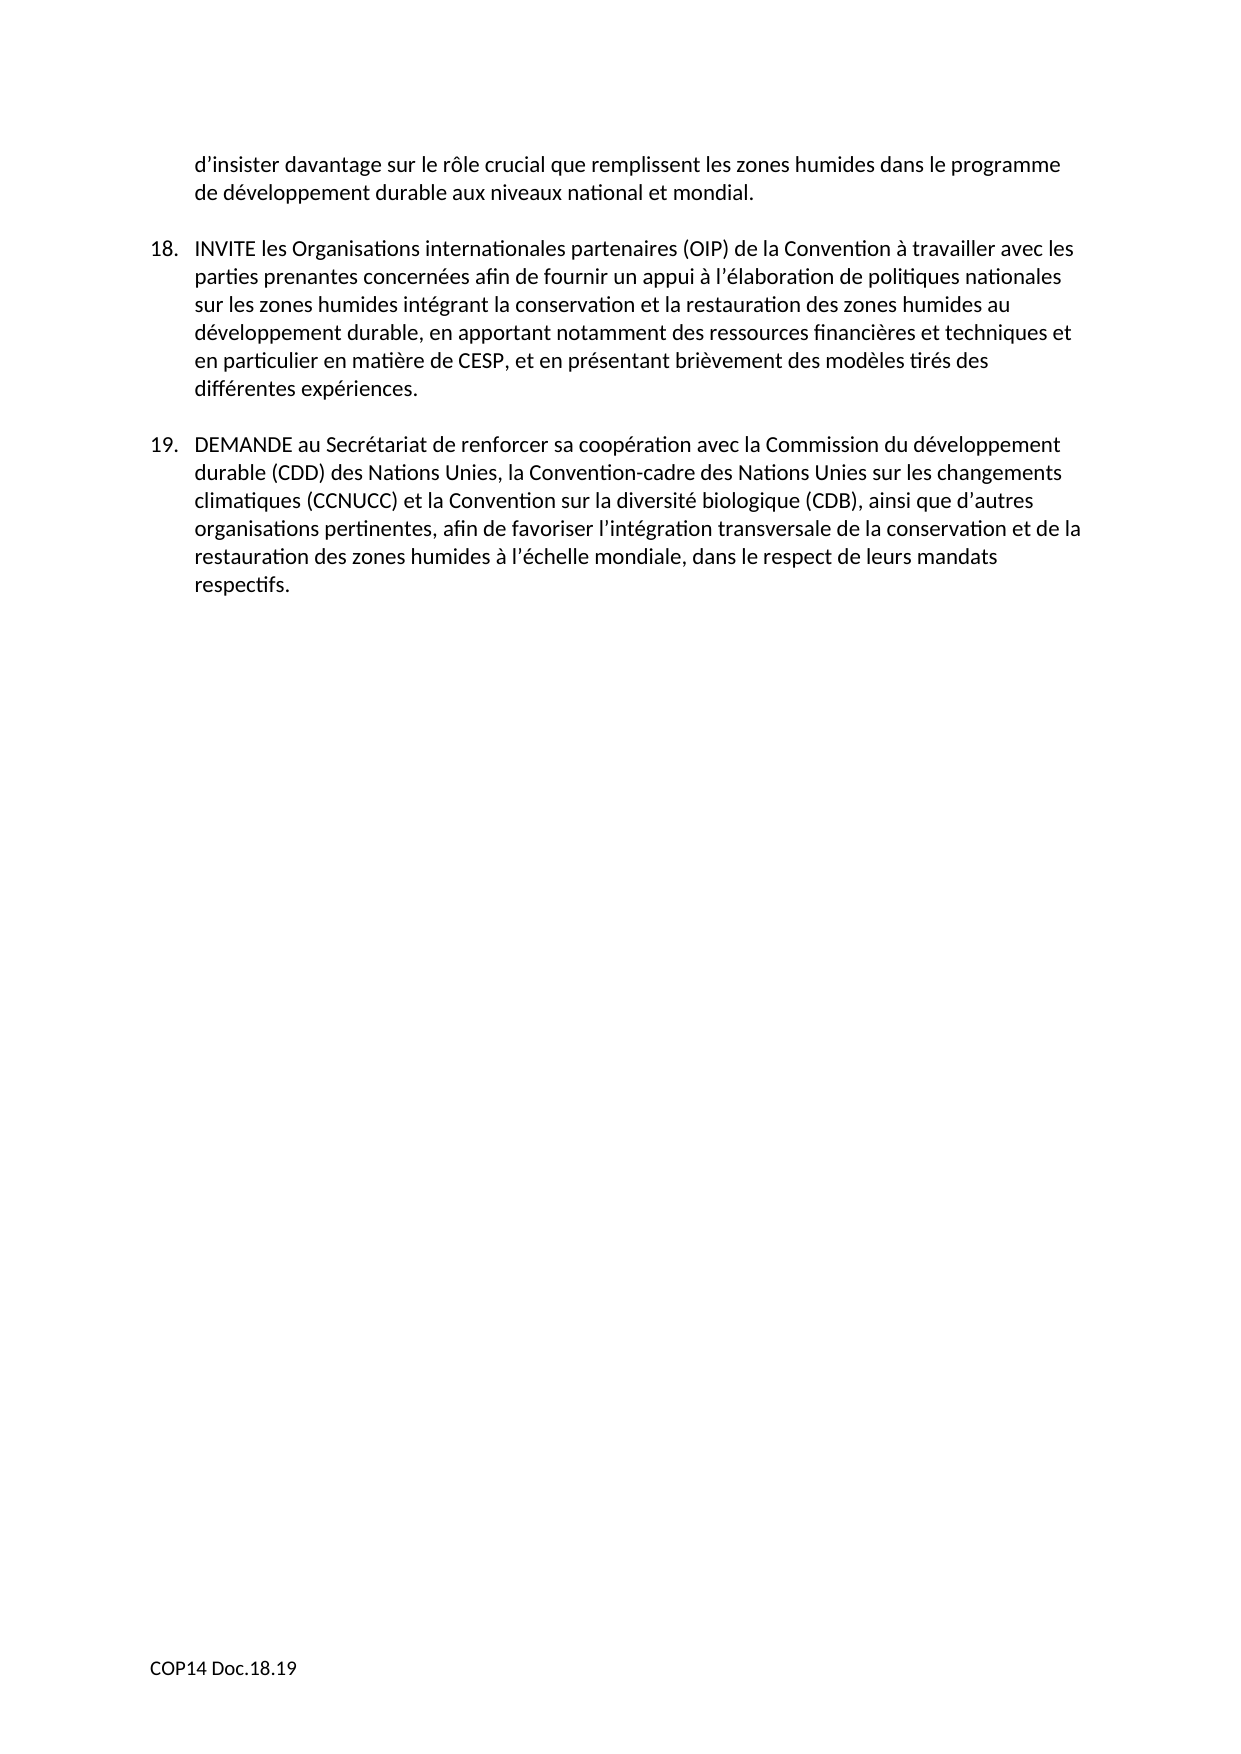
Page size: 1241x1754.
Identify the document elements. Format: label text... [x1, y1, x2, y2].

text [150, 150, 1090, 206]
text 19. DEMANDE au Secrétariat de renforcer sa coopération avec la Commission du développement durable (CDD) des Nations Unies, la Convention-cadre des Nations Unies sur les changements climatiques (CCNUCC) et la Convention sur la diversité biologique (CDB), ainsi que d’autres organisations pertinentes, afin de favoriser l’intégration transversale de la conservation et de la restauration des zones humides à l’échelle mondiale, dans le respect de leurs mandats respectifs. [150, 430, 1090, 598]
text 18. INVITE les Organisations internationales partenaires (OIP) de la Convention à travailler avec les parties prenantes concernées afin de fournir un appui à l’élaboration de politiques nationales sur les zones humides intégrant la conservation et la restauration des zones humides au développement durable, en apportant notamment des ressources financières et techniques et en particulier en matière de CESP, et en présentant brièvement des modèles tirés des différentes expériences. [150, 234, 1090, 402]
